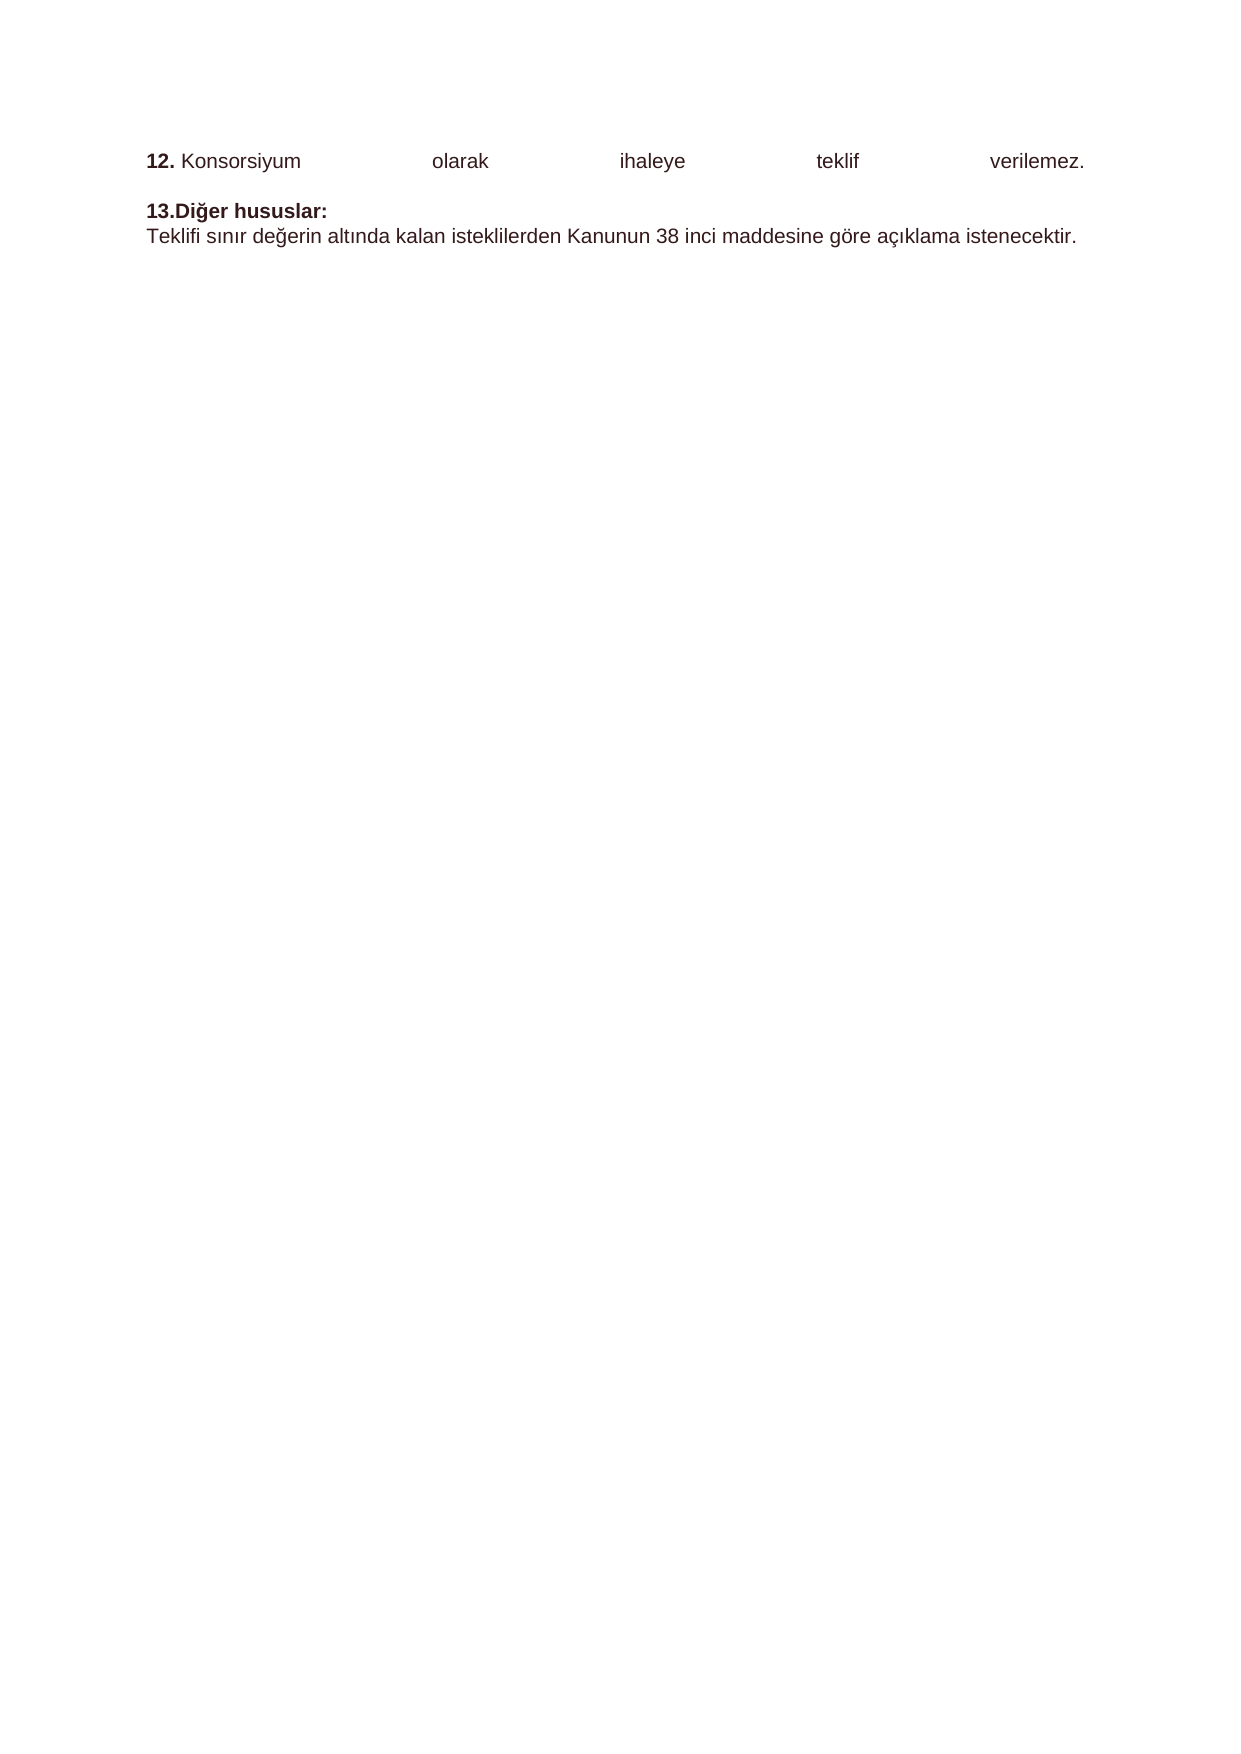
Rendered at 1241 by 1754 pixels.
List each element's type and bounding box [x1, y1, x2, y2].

table_header [146, 148, 1091, 248]
